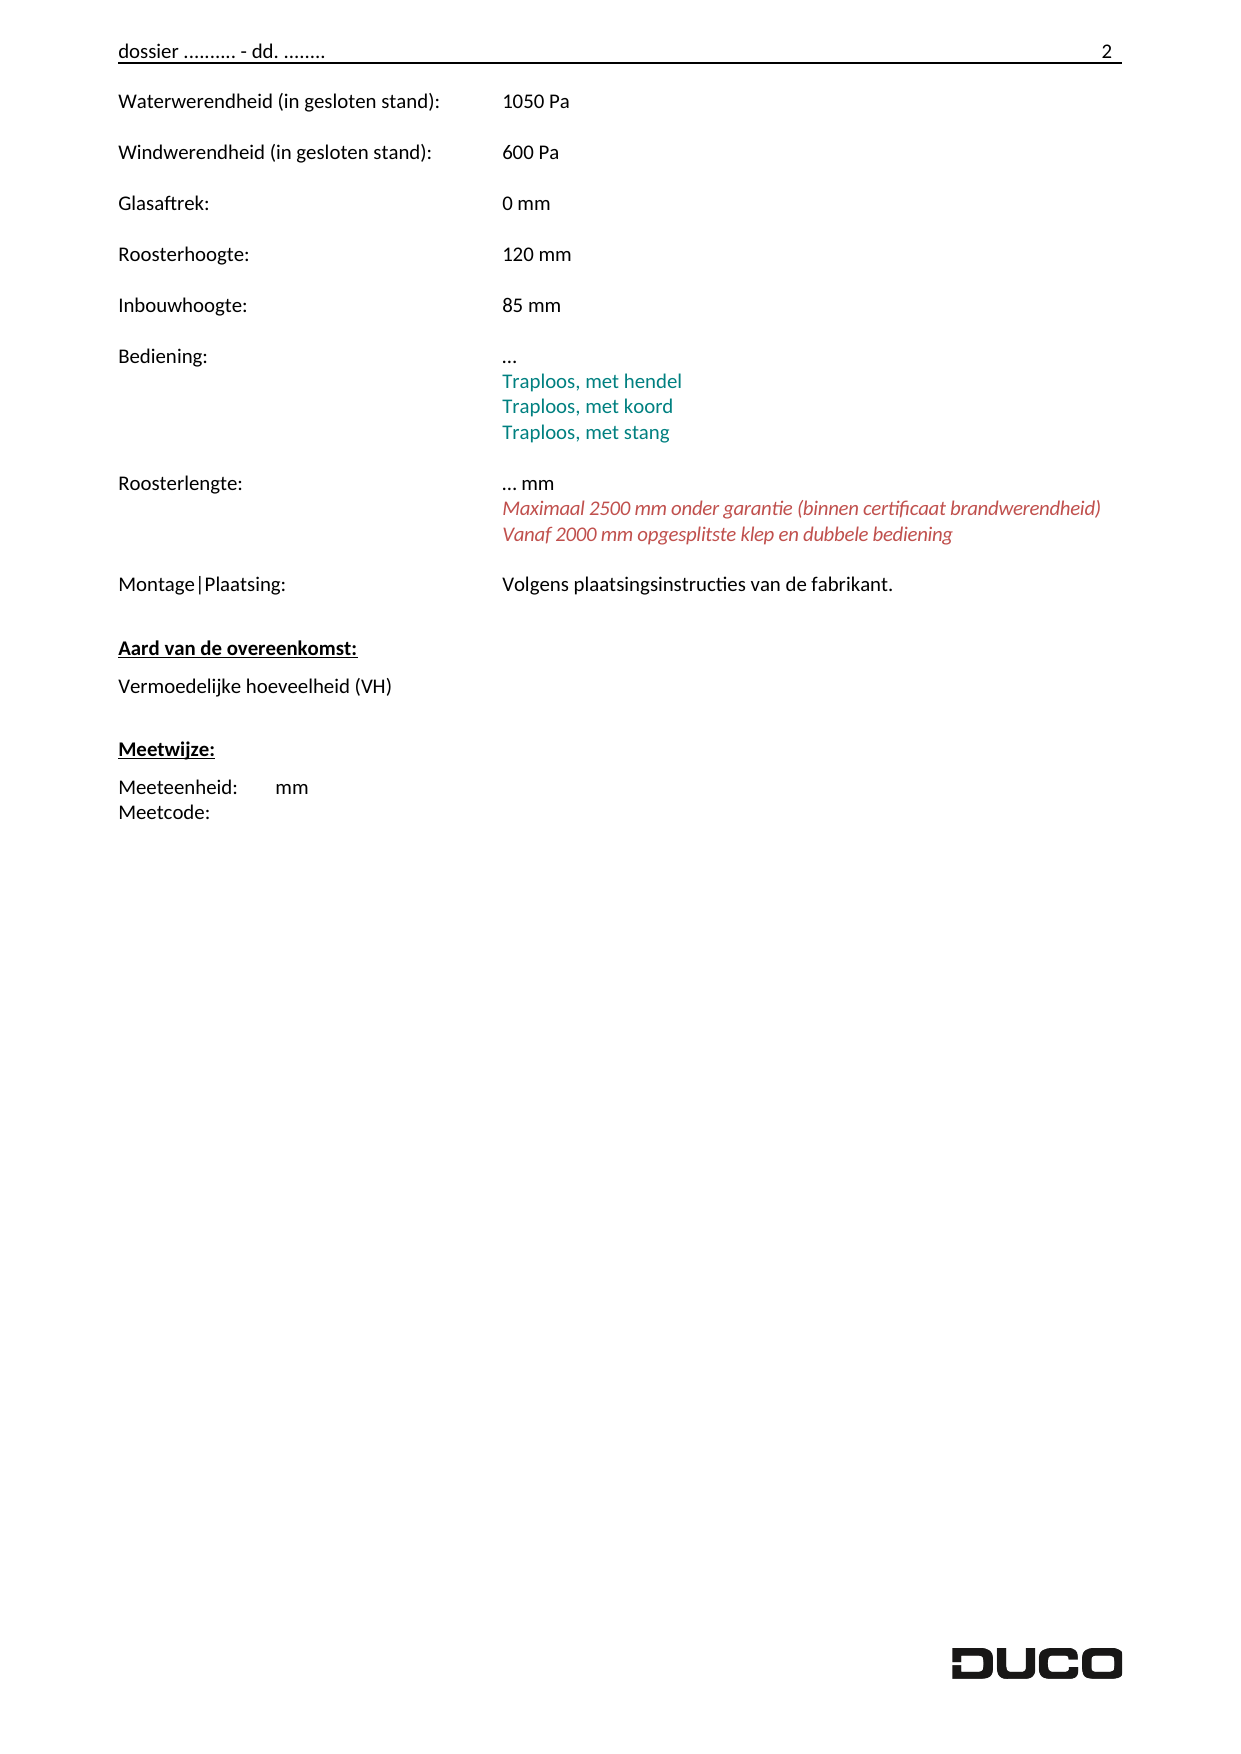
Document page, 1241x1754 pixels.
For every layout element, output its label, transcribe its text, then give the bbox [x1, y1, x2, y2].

subtitle Meetwijze: [118, 736, 1122, 762]
text Roosterlengte: … mm [118, 470, 1122, 495]
text Meetcode: [118, 799, 1122, 825]
picture [952, 1648, 1123, 1679]
text Maximaal 2500 mm onder garantie (binnen certificaat brandwerendheid) [418, 495, 1122, 521]
text Waterwerendheid (in gesloten stand): 1050 Pa [118, 89, 1122, 114]
text Vermoedelijke hoeveelheid (VH) [118, 673, 1122, 698]
text Vanaf 2000 mm opgesplitste klep en dubbele bediening [418, 521, 1122, 546]
text Traploos, met stang [418, 419, 1122, 444]
text Montage|Plaatsing: Volgens plaatsingsinstructies van de fabrikant. [118, 572, 1122, 597]
text Traploos, met hendel [418, 368, 1122, 394]
text Windwerendheid (in gesloten stand): 600 Pa [118, 139, 1122, 165]
text Bediening: … [118, 343, 1122, 368]
text Inbouwhoogte: 85 mm [118, 292, 1122, 317]
text Traploos, met koord [118, 394, 1122, 419]
subtitle Aard van de overeenkomst: [118, 635, 1122, 660]
text Meeteenheid: mm [118, 774, 1122, 799]
text Roosterhoogte: 120 mm [118, 241, 1122, 267]
text Glasaftrek: 0 mm [118, 190, 1122, 216]
